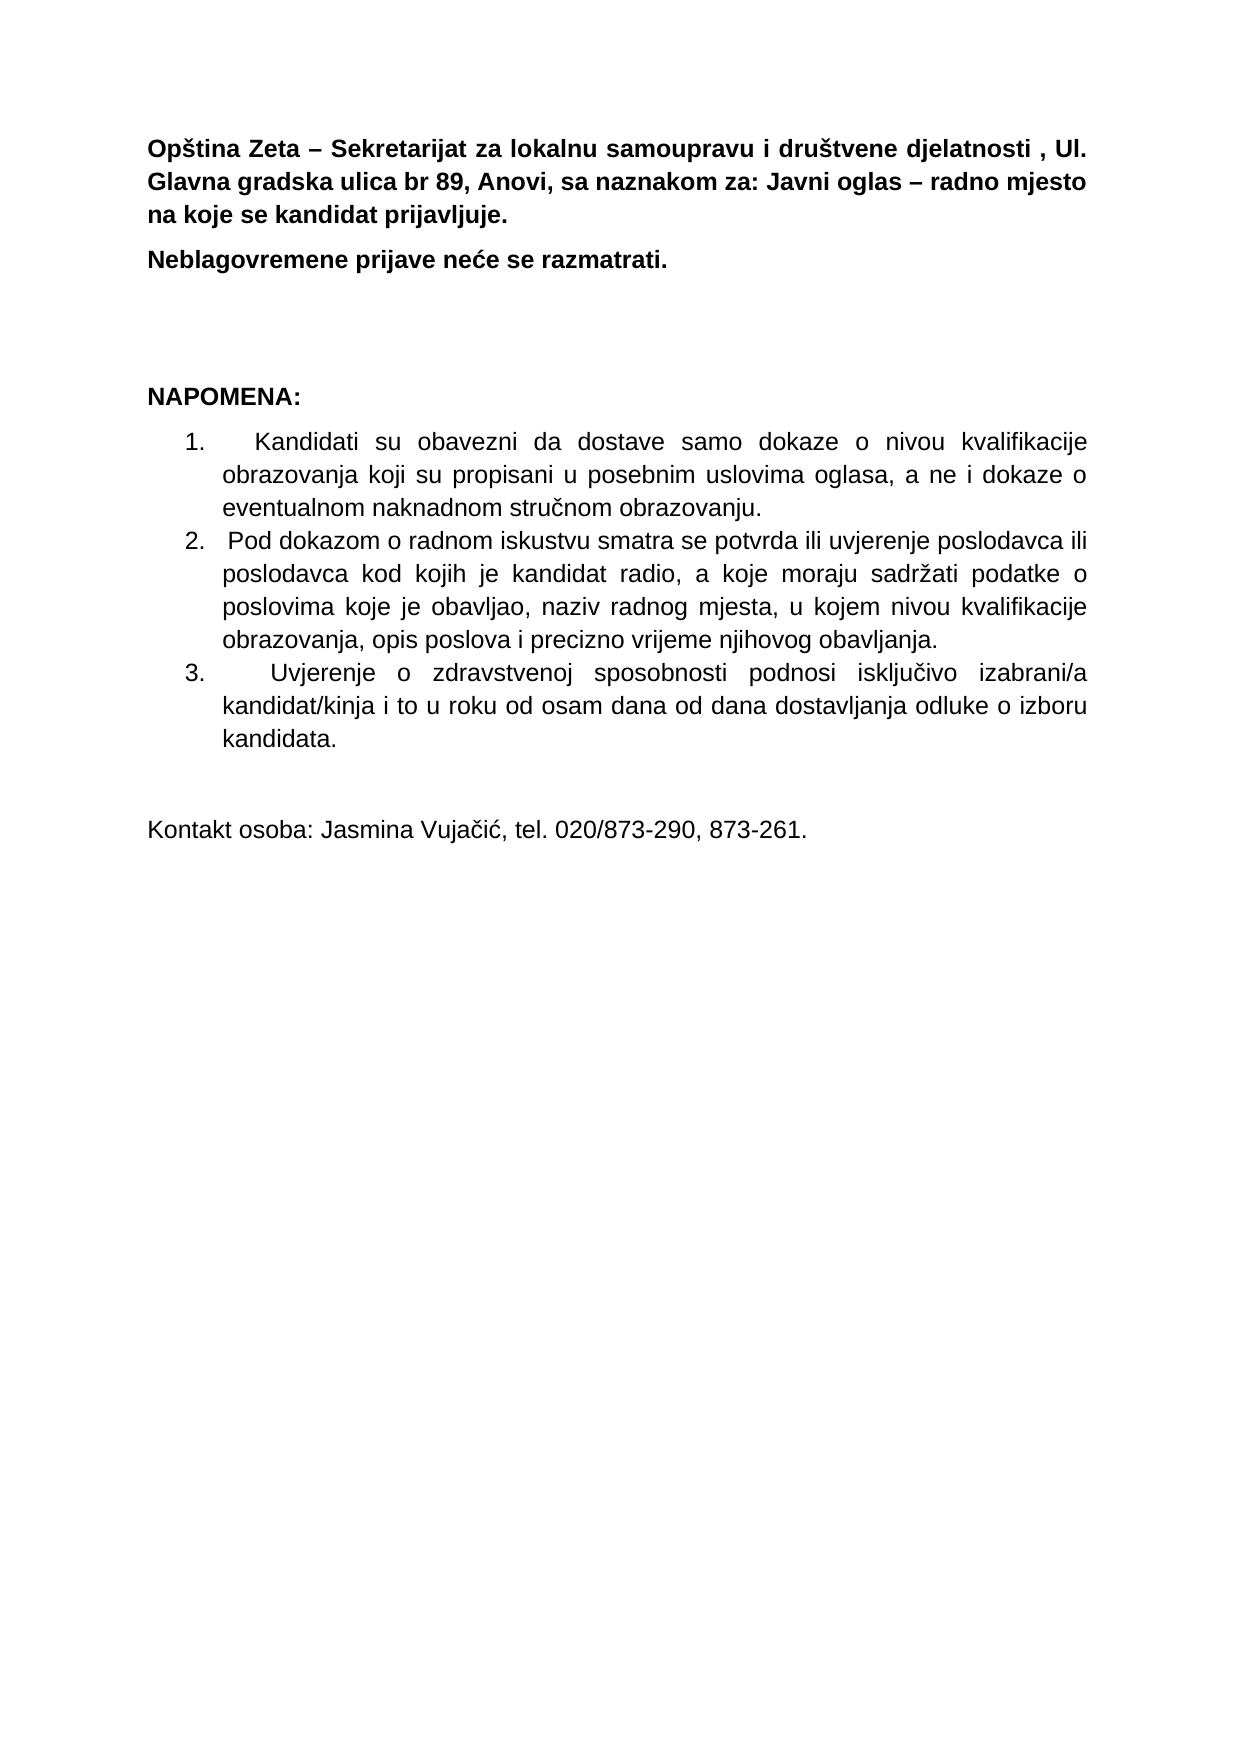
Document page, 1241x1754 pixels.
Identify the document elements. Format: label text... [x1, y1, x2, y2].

text NAPOMENA: [147, 382, 1089, 410]
text Neblagovremene prijave neće se razmatrati. [147, 245, 1089, 274]
list Pod dokazom o radnom iskustvu smatra se potvrda ili uvjerenje poslodavca ili poslodavca kod kojih je kandidat radio, a koje moraju sadržati podatke o poslovima koje je obavljao, naziv radnog mjesta, u kojem nivou kvalifikacije obrazovanja, opis poslova i precizno vrijeme njihovog obavljanja. [184, 526, 1089, 654]
list Kandidati su obavezni da dostave samo dokaze o nivou kvalifikacije obrazovanja koji su propisani u posebnim uslovima oglasa, a ne i dokaze o eventualnom naknadnom stručnom obrazovanju. [184, 427, 1089, 522]
list Uvjerenje o zdravstvenoj sposobnosti podnosi isključivo izabrani/a kandidat/kinja i to u roku od osam dana od dana dostavljanja odluke o izboru kandidata. [184, 658, 1089, 753]
list Kontakt osoba: Jasmina Vujačić, tel. 020/873-290, 873-261. [147, 815, 1089, 844]
text Opština Zeta – Sekretarijat za lokalnu samoupravu i društvene djelatnosti , Ul. Glavna gradska ulica br 89, Anovi, sa naznakom za: Javni oglas – radno mjesto na koje se kandidat prijavljuje. [147, 133, 1089, 228]
